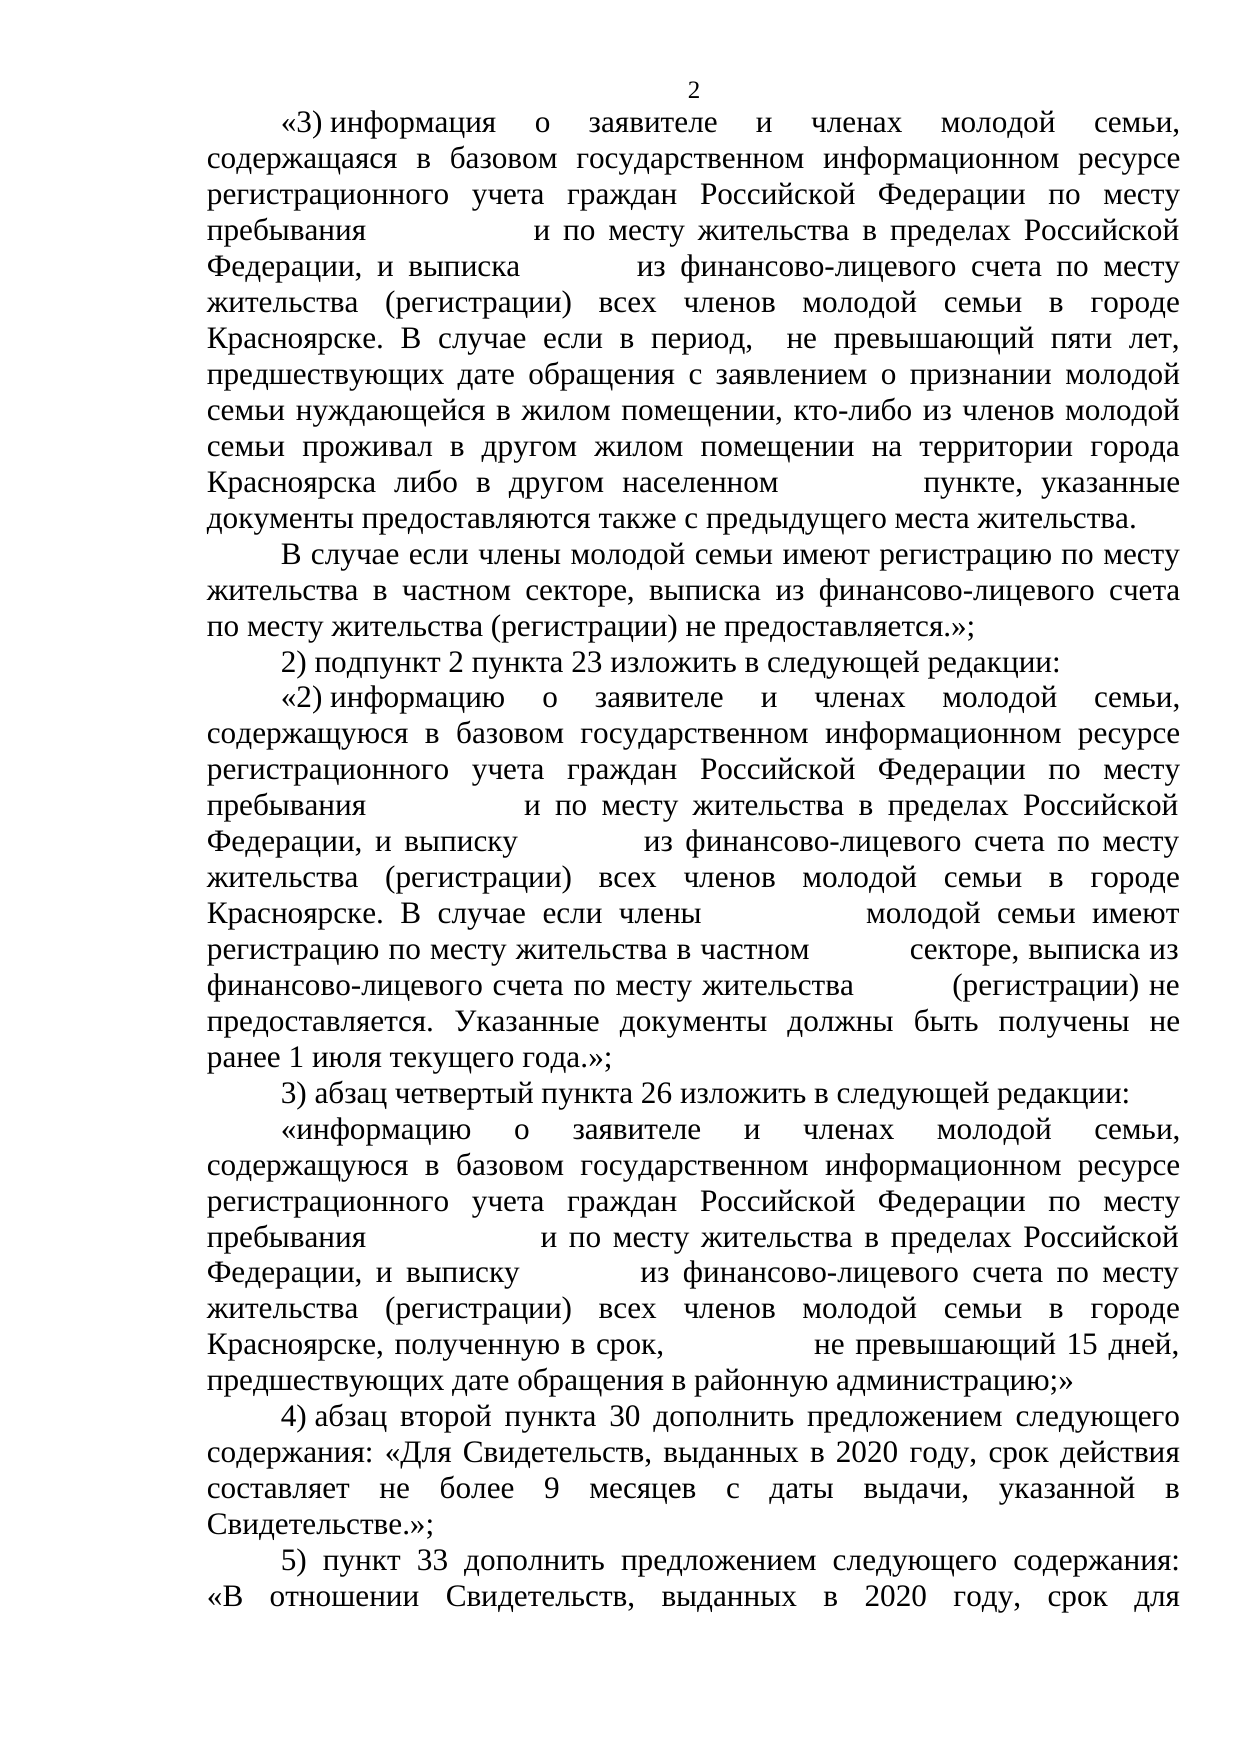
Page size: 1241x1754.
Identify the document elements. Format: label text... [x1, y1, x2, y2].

text 2) подпункт 2 пункта 23 изложить в следующей редакции: [207, 643, 1181, 679]
text 4) абзац второй пункта 30 дополнить предложением следующего содержания: «Для Свидетельств, выданных в 2020 году, срок действия составляет не более 9 месяцев с даты выдачи, указанной в Свидетельстве.»; [207, 1397, 1181, 1541]
text 3) абзац четвертый пункта 26 изложить в следующей редакции: [207, 1074, 1181, 1110]
text «2) информацию о заявителе и членах молодой семьи, содержащуюся в базовом государственном информационном ресурсе регистрационного учета граждан Российской Федерации по месту пребывания и по месту жительства в пределах Российской Федерации, и выписку из финансово-лицевого счета по месту жительства (регистрации) всех членов молодой семьи в городе Красноярске. В случае если члены молодой семьи имеют регистрацию по месту жительства в частном секторе, выписка из финансово-лицевого счета по месту жительства (регистрации) не предоставляется. Указанные документы должны быть получены не ранее 1 июля текущего года.»; [207, 679, 1181, 1074]
text В случае если члены молодой семьи имеют регистрацию по месту жительства в частном секторе, выписка из финансово-лицевого счета по месту жительства (регистрации) не предоставляется.»; [207, 535, 1181, 643]
text «информацию о заявителе и членах молодой семьи, содержащуюся в базовом государственном информационном ресурсе регистрационного учета граждан Российской Федерации по месту пребывания и по месту жительства в пределах Российской Федерации, и выписку из финансово-лицевого счета по месту жительства (регистрации) всех членов молодой семьи в городе Красноярске, полученную в срок, не превышающий 15 дней, предшествующих дате обращения в районную администрацию;» [207, 1110, 1181, 1397]
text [207, 1541, 1181, 1613]
text «3) информация о заявителе и членах молодой семьи, содержащаяся в базовом государственном информационном ресурсе регистрационного учета граждан Российской Федерации по месту пребывания и по месту жительства в пределах Российской Федерации, и выписка из финансово-лицевого счета по месту жительства (регистрации) всех членов молодой семьи в городе Красноярске. В случае если в период, не превышающий пяти лет, предшествующих дате обращения с заявлением о признании молодой семьи нуждающейся в жилом помещении, кто-либо из членов молодой семьи проживал в другом жилом помещении на территории города Красноярска либо в другом населенном пункте, указанные документы предоставляются также с предыдущего места жительства. [207, 104, 1181, 535]
